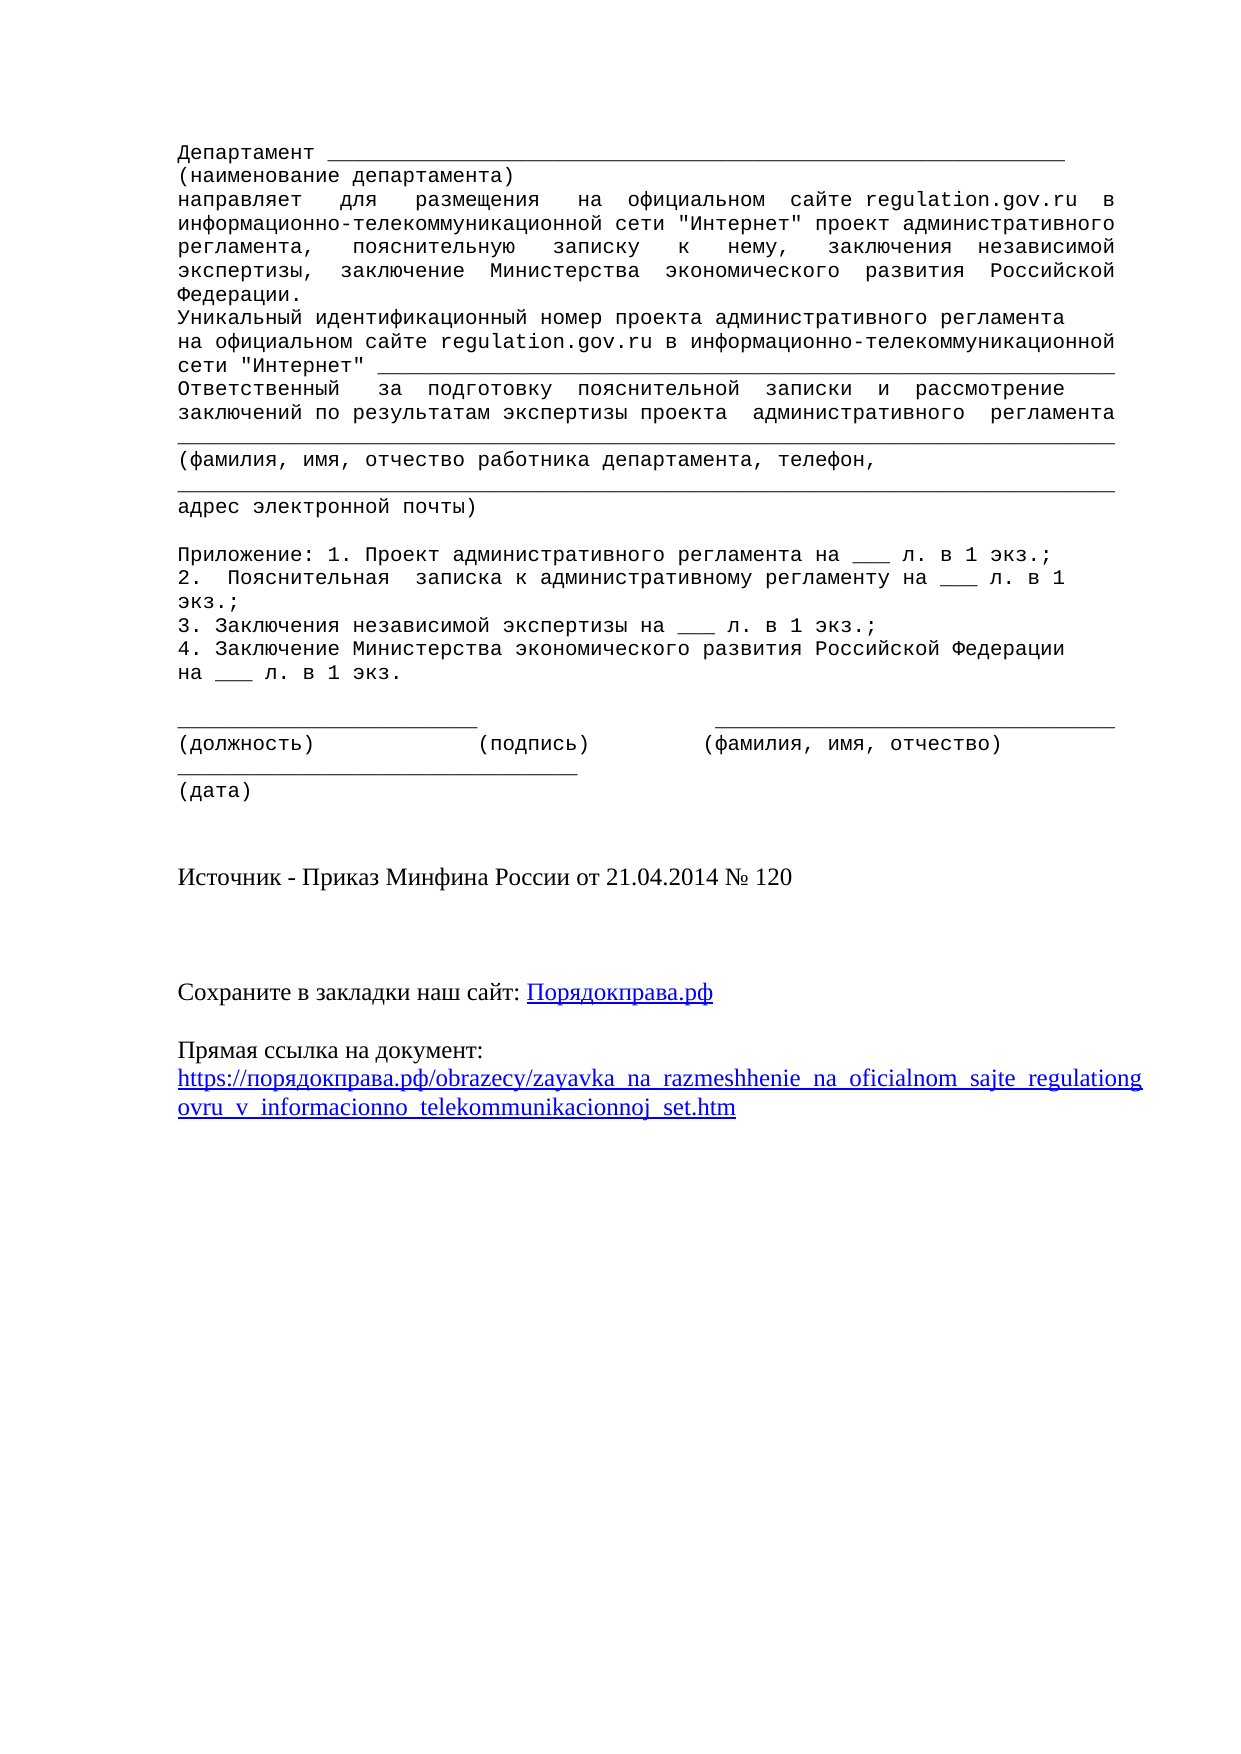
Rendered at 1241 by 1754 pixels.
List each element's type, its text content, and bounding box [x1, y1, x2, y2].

text (дата) [177, 780, 1152, 804]
text ________________________ ________________________________ [177, 709, 1152, 733]
text (должность) (подпись) (фамилия, имя, отчество) [177, 733, 1152, 757]
text Источник - Приказ Минфина России от 21.04.2014 № 120 [177, 862, 1152, 891]
text информационно-телекоммуникационной сети "Интернет" проект административного [177, 213, 1152, 236]
text Департамент ___________________________________________________________ [177, 142, 1152, 165]
text ___________________________________________________________________________ [177, 426, 1152, 449]
text на ___ л. в 1 экз. [177, 662, 1152, 686]
text Ответственный за подготовку пояснительной записки и рассмотрение [177, 378, 1152, 402]
text направляет для размещения на официальном сайте regulation.gov.ru в [177, 189, 1152, 213]
text 3. Заключения независимой экспертизы на ___ л. в 1 экз.; [177, 615, 1152, 638]
text (наименование департамента) [177, 165, 1152, 189]
text Приложение: 1. Проект административного регламента на ___ л. в 1 экз.; [177, 544, 1152, 567]
text 2. Пояснительная записка к административному регламенту на ___ л. в 1 [177, 567, 1152, 591]
text Сохраните в закладки наш сайт: Порядокправа.рф Прямая ссылка на документ: https://порядокправа.рф/obrazecy/zayavka_na_razmeshhenie_na_oficialnom_sajte_regulationgovru_v_informacionno_telekommunikacionnoj_set.htm [177, 920, 1152, 1121]
text экспертизы, заключение Министерства экономического развития Российской [177, 260, 1152, 284]
text заключений по результатам экспертизы проекта административного регламента [177, 402, 1152, 426]
text Федерации. [177, 284, 1152, 307]
text адрес электронной почты) [177, 496, 1152, 520]
text регламента, пояснительную записку к нему, заключения независимой [177, 236, 1152, 260]
text 4. Заключение Министерства экономического развития Российской Федерации [177, 638, 1152, 662]
text сети "Интернет" ___________________________________________________________ [177, 354, 1152, 378]
text (фамилия, имя, отчество работника департамента, телефон, [177, 449, 1152, 473]
text ___________________________________________________________________________ [177, 473, 1152, 496]
text на официальном сайте regulation.gov.ru в информационно-телекоммуникационной [177, 331, 1152, 354]
text экз.; [177, 591, 1152, 615]
text ________________________________ [177, 757, 1152, 780]
text Уникальный идентификационный номер проекта административного регламента [177, 307, 1152, 331]
